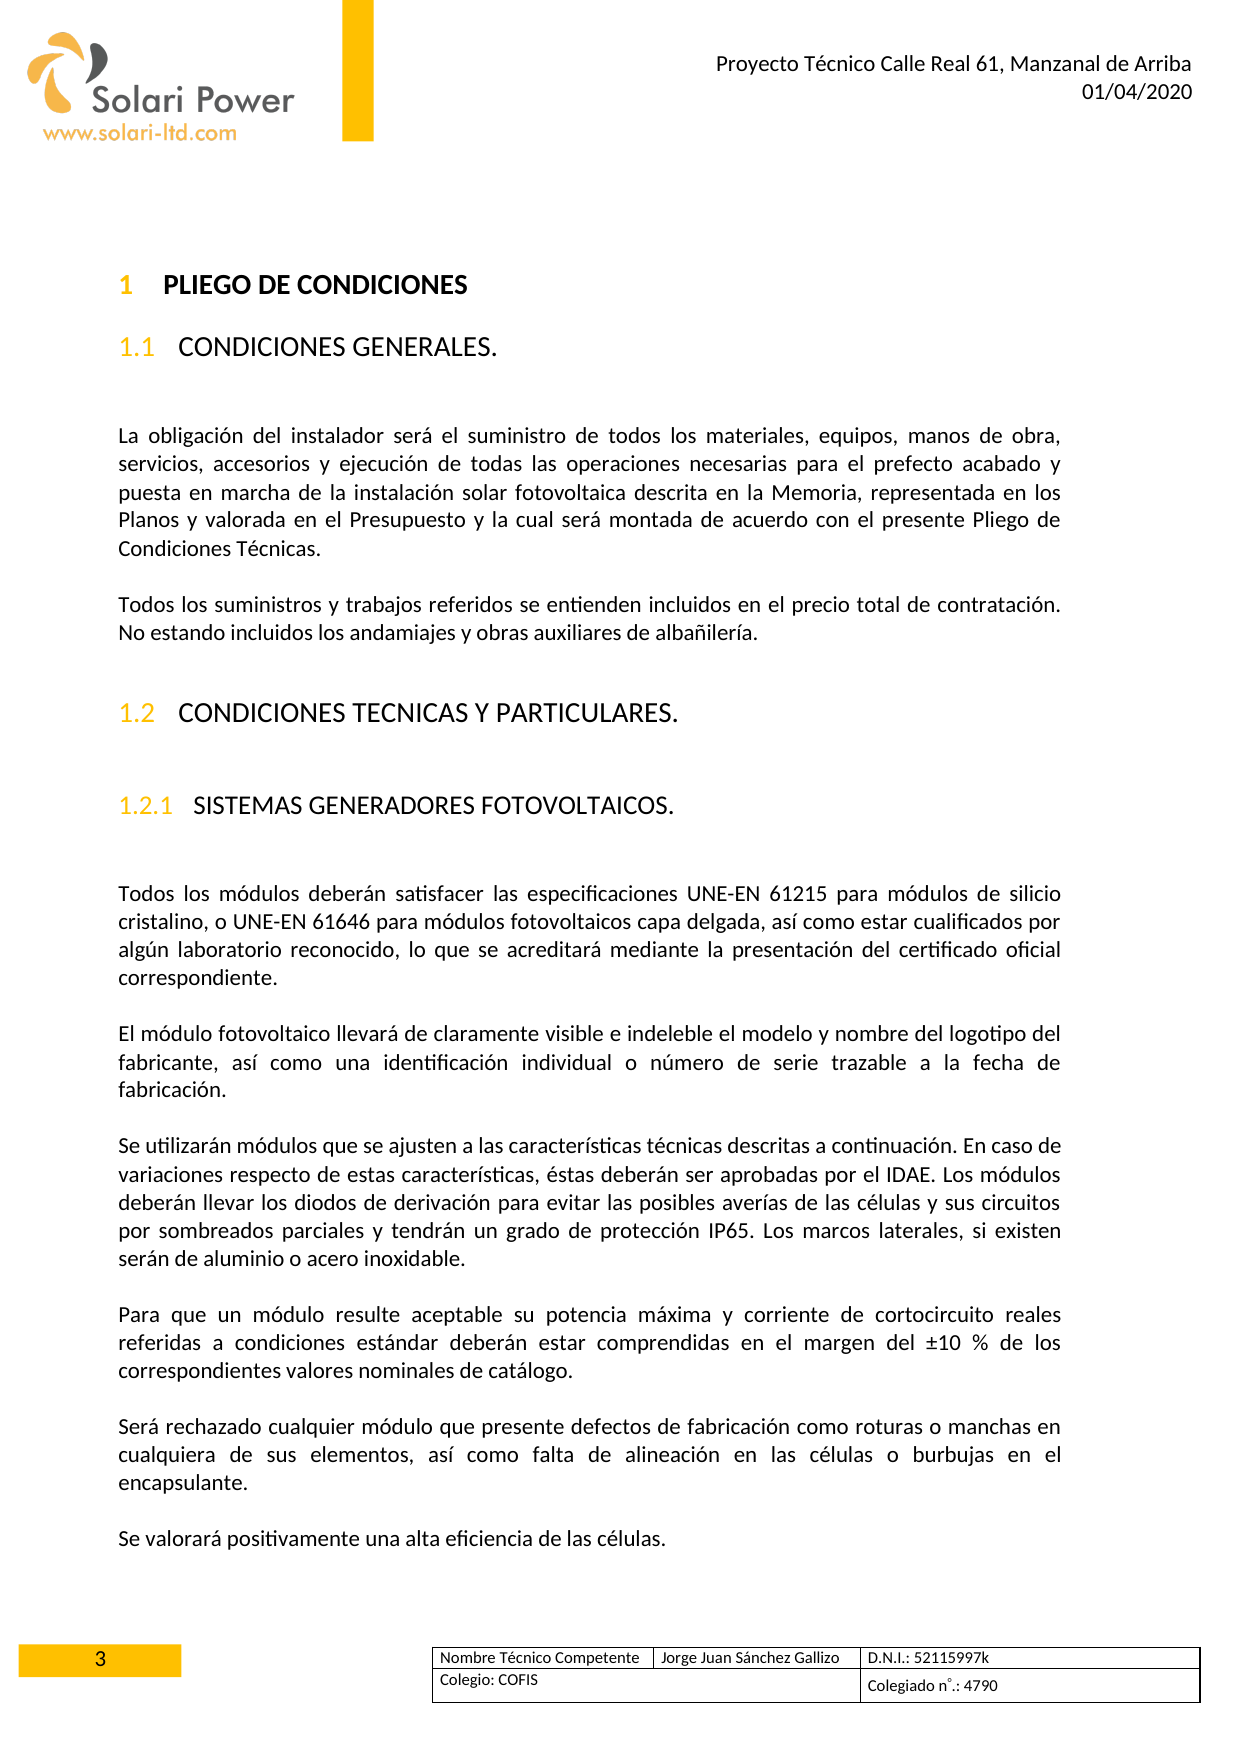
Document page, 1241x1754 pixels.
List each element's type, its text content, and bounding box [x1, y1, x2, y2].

text La obligación del instalador será el suministro de todos los materiales, equipos, manos de obra, servicios, accesorios y ejecución de todas las operaciones necesarias para el prefecto acabado y puesta en marcha de la instalación solar fotovoltaica descrita en la Memoria, representada en los Planos y valorada en el Presupuesto y la cual será montada de acuerdo con el presente Pliego de Condiciones Técnicas. [118, 422, 1063, 562]
text Será rechazado cualquier módulo que presente defectos de fabricación como roturas o manchas en cualquiera de sus elementos, así como falta de alineación en las células o burbujas en el encapsulante. [118, 1412, 1063, 1496]
text El módulo fotovoltaico llevará de claramente visible e indeleble el modelo y nombre del logotipo del fabricante, así como una identificación individual o número de serie trazable a la fecha de fabricación. [118, 1019, 1063, 1104]
text Se utilizarán módulos que se ajusten a las características técnicas descritas a continuación. En caso de variaciones respecto de estas características, éstas deberán ser aprobadas por el IDAE. Los módulos deberán llevar los diodos de derivación para evitar las posibles averías de las células y sus circuitos por sombreados parciales y tendrán un grado de protección IP65. Los marcos laterales, si existen serán de aluminio o acero inoxidable. [118, 1132, 1063, 1272]
subtitle CONDICIONES TECNICAS Y PARTICULARES. [118, 694, 1004, 730]
text Todos los módulos deberán satisfacer las especificaciones UNE-EN 61215 para módulos de silicio cristalino, o UNE-EN 61646 para módulos fotovoltaicos capa delgada, así como estar cualificados por algún laboratorio reconocido, lo que se acreditará mediante la presentación del certificado oficial correspondiente. [118, 879, 1063, 992]
picture [26, 26, 296, 149]
text Todos los suministros y trabajos referidos se entienden incluidos en el precio total de contratación. No estando incluidos los andamiajes y obras auxiliares de albañilería. [118, 590, 1063, 646]
subtitle SISTEMAS GENERADORES FOTOVOLTAICOS. [118, 788, 1004, 822]
text Se valorará positivamente una alta eficiencia de las células. [118, 1524, 1063, 1552]
subtitle CONDICIONES GENERALES. [118, 328, 1063, 363]
text Para que un módulo resulte aceptable su potencia máxima y corriente de cortocircuito reales referidas a condiciones estándar deberán estar comprendidas en el margen del ±10 % de los correspondientes valores nominales de catálogo. [118, 1300, 1063, 1384]
subtitle PLIEGO DE CONDICIONES [118, 266, 1063, 301]
